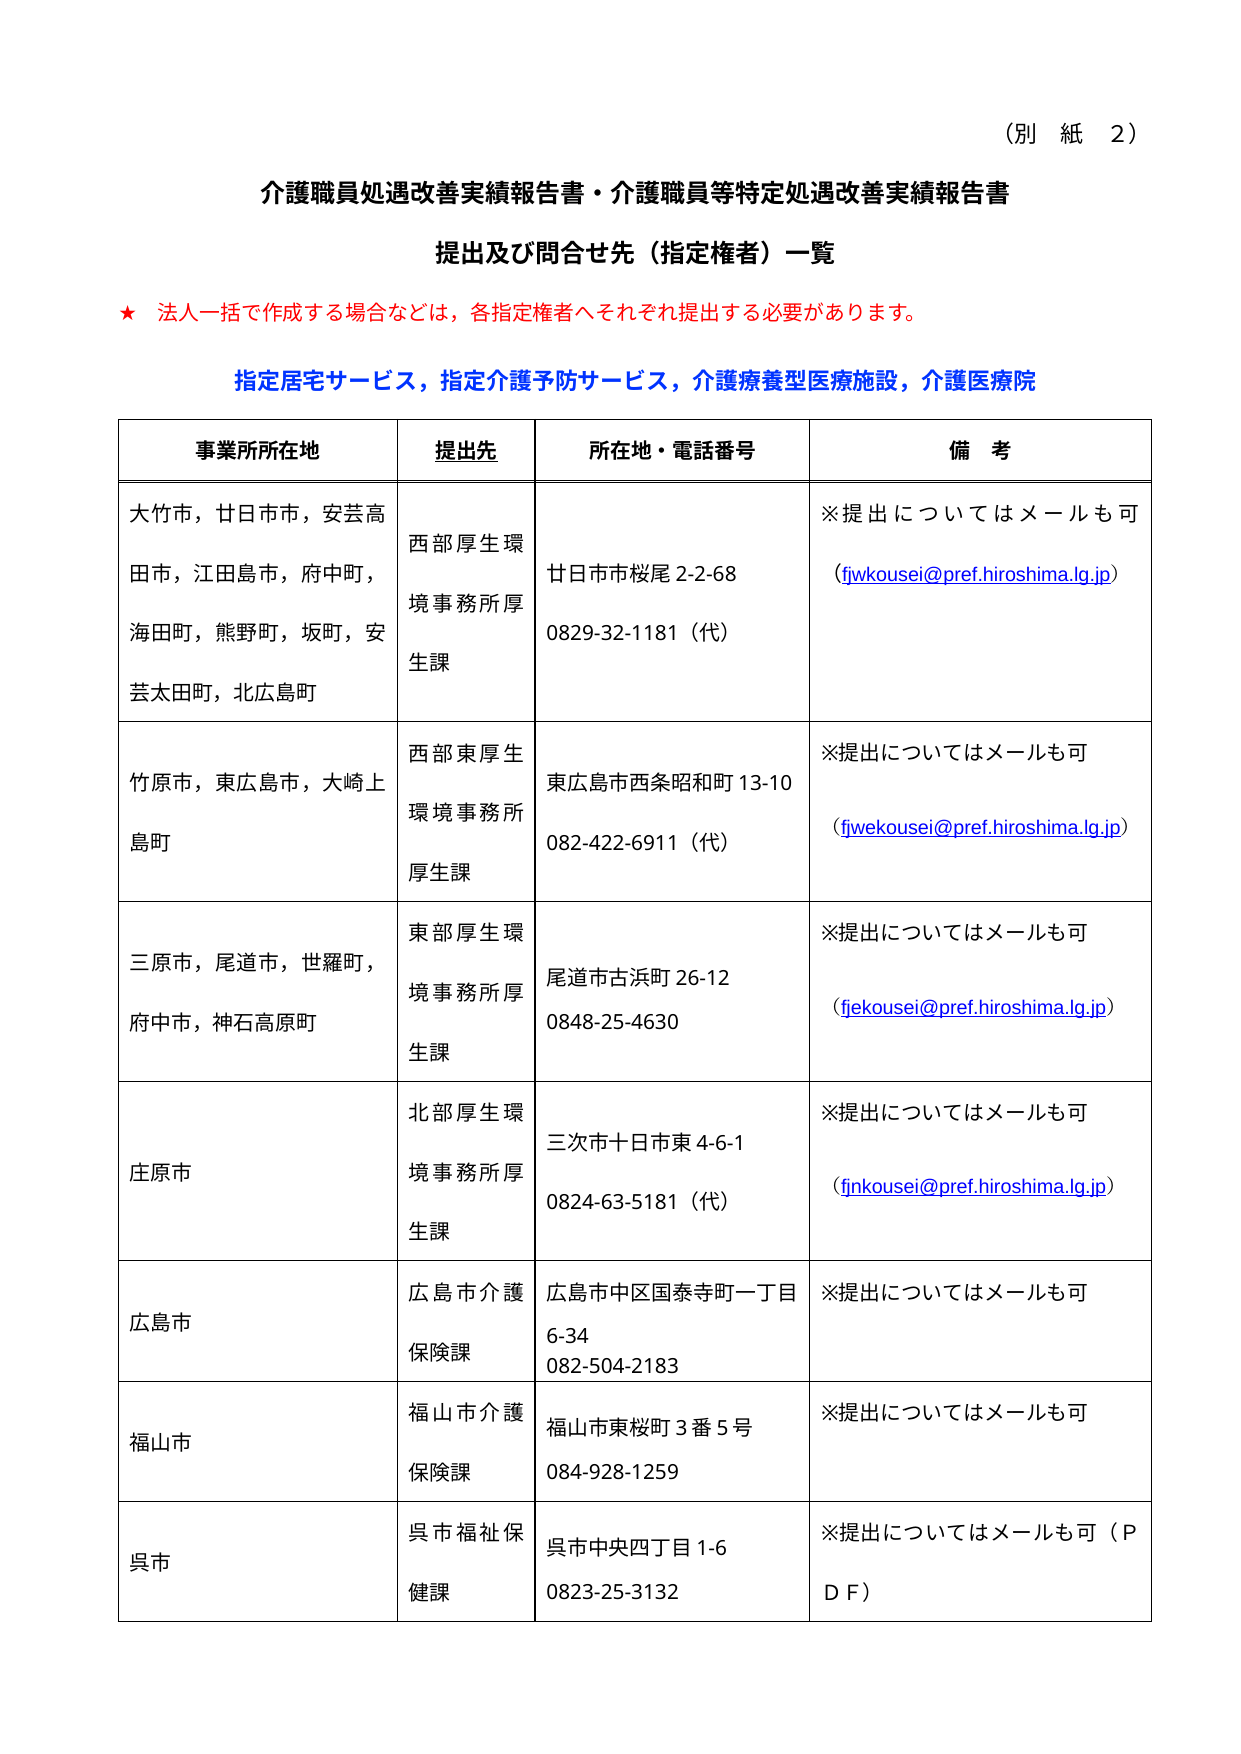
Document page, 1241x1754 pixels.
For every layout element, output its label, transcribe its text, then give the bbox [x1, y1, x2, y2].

table_cell ※提出についてはメールも可（ＰＤＦ） [810, 1502, 1151, 1621]
table_cell ※提出についてはメールも可 （fjekousei@pref.hiroshima.lg.jp） [810, 902, 1151, 1081]
table_cell 提出先 [398, 420, 534, 479]
table_cell 福山市介護保険課 [398, 1382, 534, 1501]
table_cell 西部厚生環境事務所厚生課 [398, 483, 534, 721]
text 介護職員処遇改善実績報告書・介護職員等特定処遇改善実績報告書 [118, 162, 1152, 222]
table_cell 三原市，尾道市，世羅町，府中市，神石高原町 [119, 902, 397, 1081]
table_cell 備 考 [810, 420, 1151, 479]
table_cell 呉市中央四丁目1-6 0823-25-3132 [536, 1502, 809, 1621]
table_cell 東部厚生環境事務所厚生課 [398, 902, 534, 1081]
table_cell ※提出についてはメールも可 （fjnkousei@pref.hiroshima.lg.jp） [810, 1082, 1151, 1260]
table_cell ※提出についてはメールも可 [810, 1261, 1151, 1381]
table_cell 竹原市，東広島市，大崎上島町 [119, 722, 397, 901]
table_header 指定居宅サービス，指定介護予防サービス，介護療養型医療施設，介護医療院 [118, 341, 1152, 419]
table_cell 東広島市西条昭和町13-10 082-422-6911（代） [536, 722, 809, 901]
text （別 紙 ２） [118, 102, 1152, 162]
table_cell 福山市東桜町3番5号 084-928-1259 [536, 1382, 809, 1501]
text ★ 法人一括で作成する場合などは，各指定権者へそれぞれ提出する必要があります。 [118, 281, 1152, 341]
table_cell ※提出についてはメールも可（fjwkousei@pref.hiroshima.lg.jp） [810, 483, 1151, 721]
table_cell 福山市 [119, 1382, 397, 1501]
table_cell 広島市中区国泰寺町一丁目6-34 082-504-2183 [536, 1261, 809, 1381]
table_cell ※提出についてはメールも可 [810, 1382, 1151, 1501]
text 提出及び問合せ先（指定権者）一覧 [118, 222, 1152, 281]
table_cell 呉市 [119, 1502, 397, 1621]
table_cell 呉市福祉保健課 [398, 1502, 534, 1621]
table_cell 尾道市古浜町26-12 0848-25-4630 [536, 902, 809, 1081]
table_cell 庄原市 [119, 1082, 397, 1260]
table_cell 三次市十日市東4-6-1 0824-63-5181（代） [536, 1082, 809, 1260]
table_cell 西部東厚生環境事務所厚生課 [398, 722, 534, 901]
table_cell ※提出についてはメールも可 （fjwekousei@pref.hiroshima.lg.jp） [810, 722, 1151, 901]
table_cell 広島市介護保険課 [398, 1261, 534, 1381]
table_cell 所在地・電話番号 [536, 420, 809, 479]
table_cell 廿日市市桜尾2-2-68 0829-32-1181（代） [536, 483, 809, 721]
table_cell 北部厚生環境事務所厚生課 [398, 1082, 534, 1260]
table_cell 事業所所在地 [119, 420, 397, 479]
table_cell 広島市 [119, 1261, 397, 1381]
table_cell 大竹市，廿日市市，安芸高田市，江田島市，府中町，海田町，熊野町，坂町，安芸太田町，北広島町 [119, 483, 397, 721]
